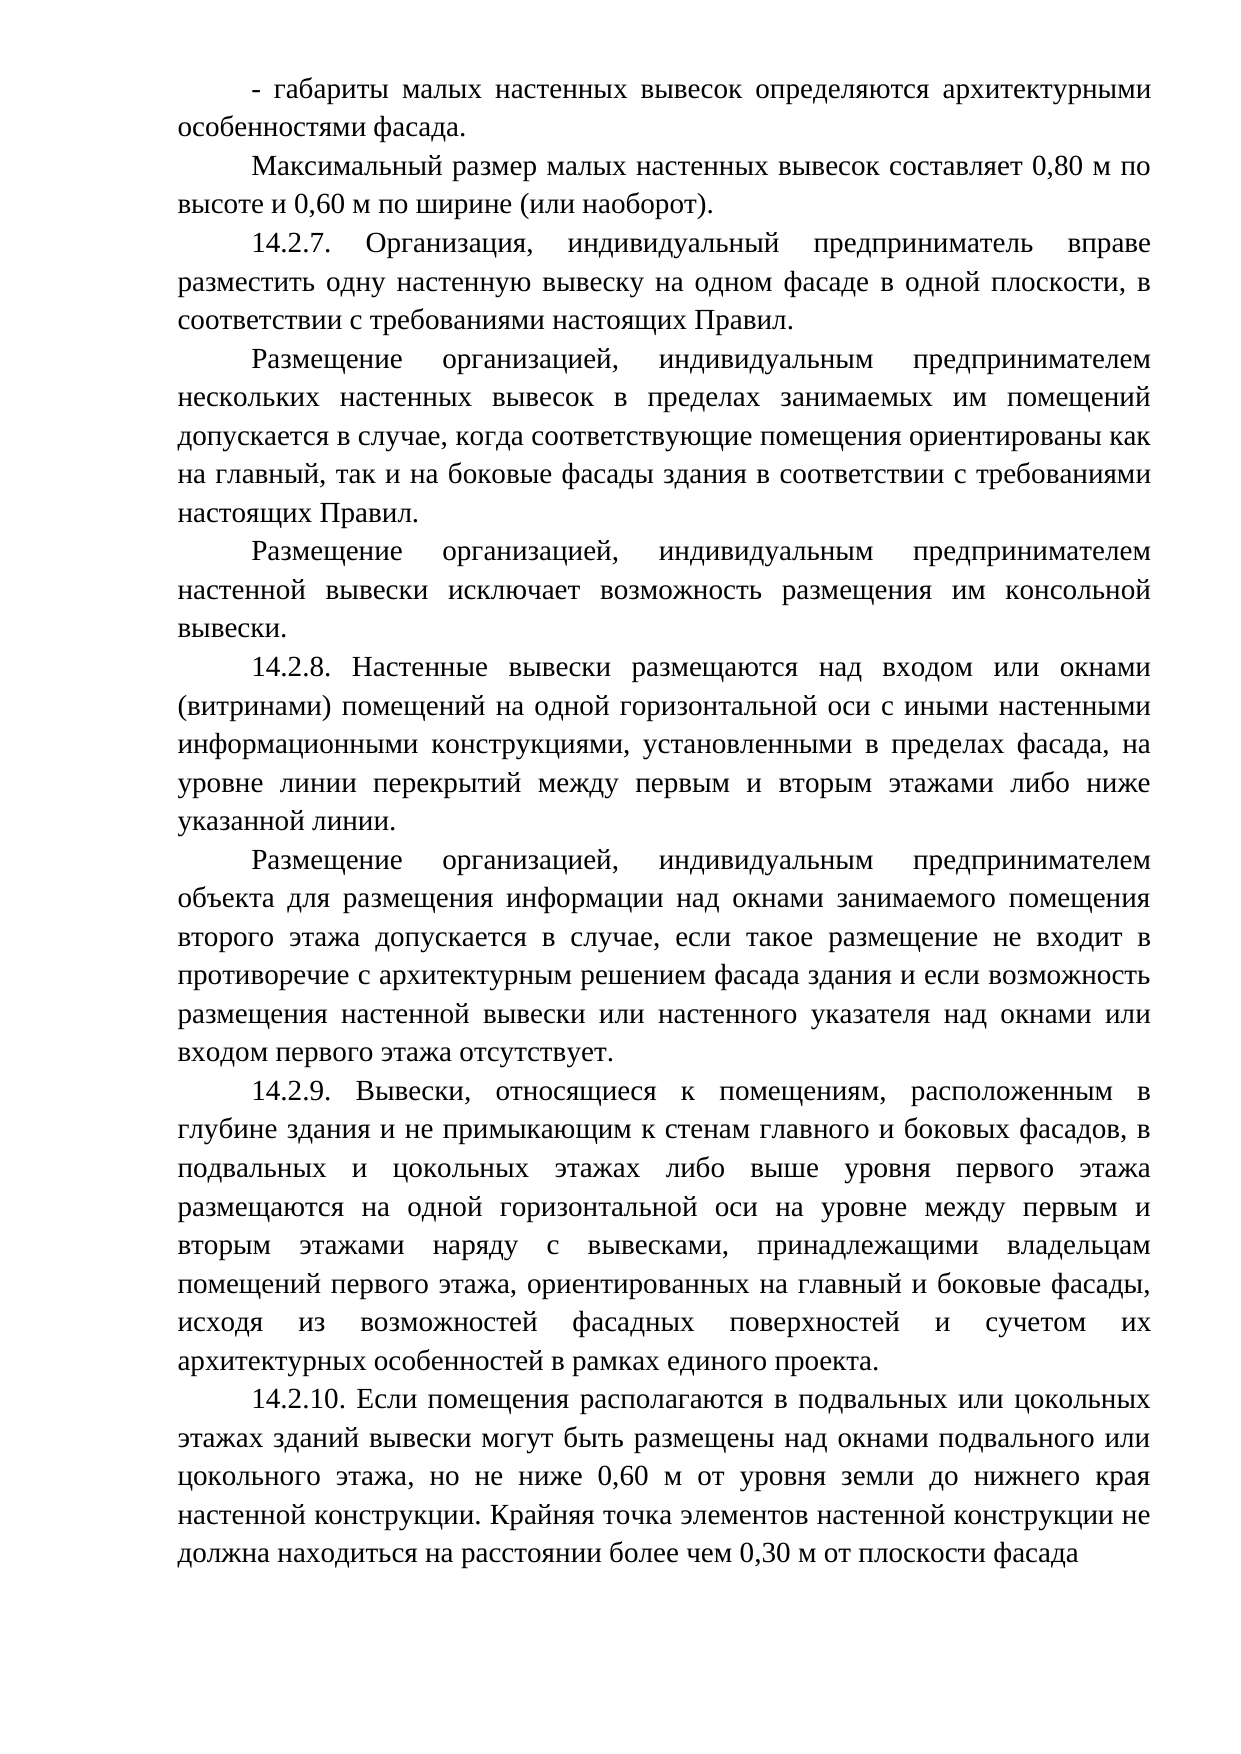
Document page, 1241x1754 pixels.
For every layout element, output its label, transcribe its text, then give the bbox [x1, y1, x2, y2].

text - габариты малых настенных вывесок определяются архитектурными особенностями фасада. [177, 71, 1152, 143]
text 14.2.7. Организация, индивидуальный предприниматель вправе разместить одну настенную вывеску на одном фасаде в одной плоскости, в соответствии с требованиями настоящих Правил. [177, 225, 1152, 336]
text Размещение организацией, индивидуальным предпринимателем объекта для размещения информации над окнами занимаемого помещения второго этажа допускается в случае, если такое размещение не входит в противоречие с архитектурным решением фасада здания и если возможность размещения настенной вывески или настенного указателя над окнами или входом первого этажа отсутствует. [177, 842, 1152, 1068]
text Максимальный размер малых настенных вывесок составляет по высоте и по ширине (или наоборот). [177, 148, 1152, 220]
text 14.2.8. Настенные вывески размещаются над входом или окнами (витринами) помещений на одной горизонтальной оси с иными настенными информационными конструкциями, установленными в пределах фасада, на уровне линии перекрытий между первым и вторым этажами либо ниже указанной линии. [177, 649, 1152, 837]
text Размещение организацией, индивидуальным предпринимателем нескольких настенных вывесок в пределах занимаемых им помещений допускается в случае, когда соответствующие помещения ориентированы как на главный, так и на боковые фасады здания в соответствии с требованиями настоящих Правил. [177, 341, 1152, 528]
text 14.2.9. Вывески, относящиеся к помещениям, расположенным в глубине здания и не примыкающим к стенам главного и боковых фасадов, в подвальных и цокольных этажах либо выше уровня первого этажа размещаются на одной горизонтальной оси на уровне между первым и вторым этажами наряду с вывесками, принадлежащими владельцам помещений первого этажа, ориентированных на главный и боковые фасады, исходя из возможностей фасадных поверхностей и сучетом их архитектурных особенностей в рамках единого проекта. [177, 1073, 1152, 1376]
text Размещение организацией, индивидуальным предпринимателем настенной вывески исключает возможность размещения им консольной вывески. [177, 533, 1152, 644]
text 14.2.10. Если помещения располагаются в подвальных или цокольных этажах зданий вывески могут быть размещены над окнами подвального или цокольного этажа, но не ниже от уровня земли до нижнего края настенной конструкции. Крайняя точка элементов настенной конструкции не должна находиться на расстоянии более чем от плоскости фасада [177, 1381, 1152, 1569]
